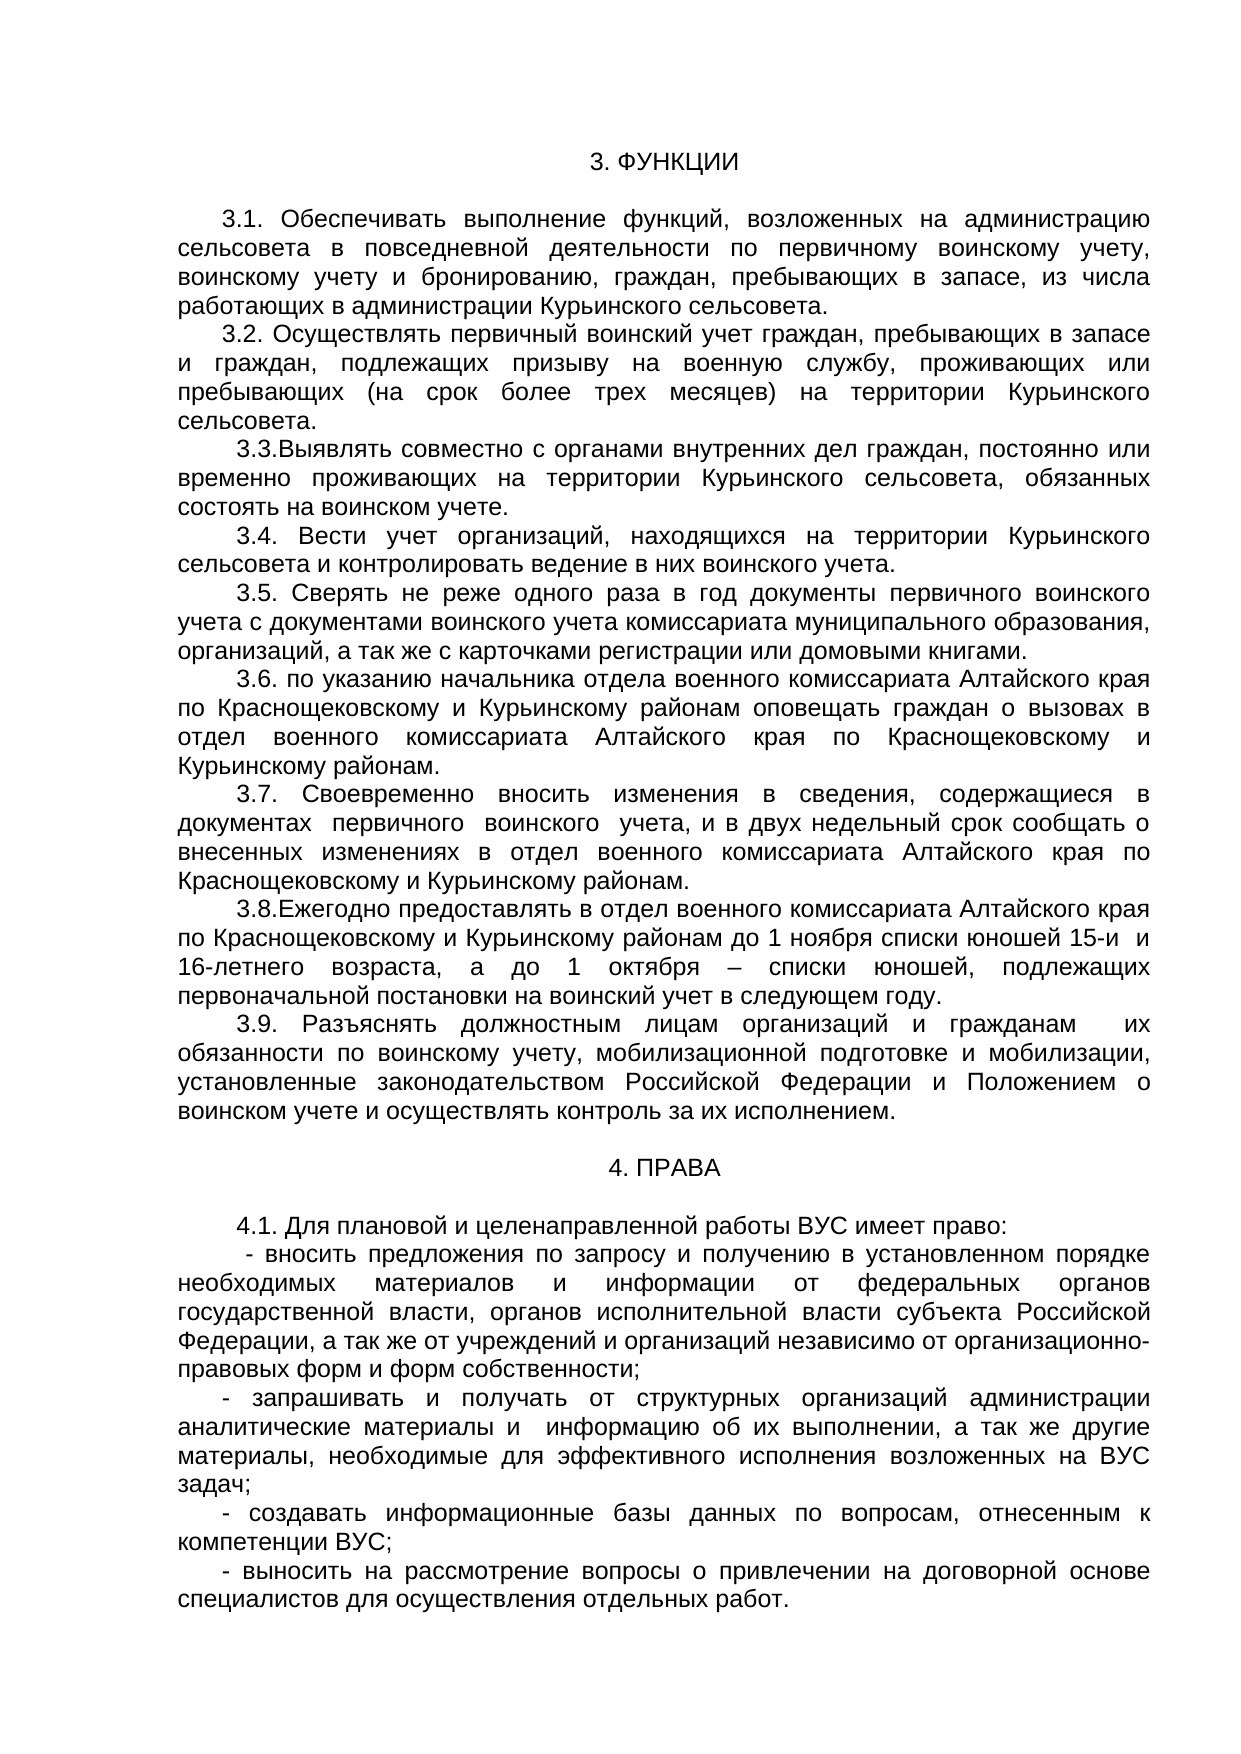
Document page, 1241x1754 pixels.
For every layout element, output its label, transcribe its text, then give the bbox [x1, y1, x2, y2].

text - создавать информационные базы данных по вопросам, отнесенным к компетенции ВУС; [177, 1498, 1152, 1556]
text 3.5. Сверять не реже одного раза в год документы первичного воинского учета с документами воинского учета комиссариата муниципального образования, организаций, а так же с карточками регистрации или домовыми книгами. [177, 578, 1152, 664]
text 3.8.Ежегодно предоставлять в отдел военного комиссариата Алтайского края по Краснощековскому и Курьинскому районам до 1 ноября списки юношей 15-и и 16-летнего возраста, а до 1 октября – списки юношей, подлежащих первоначальной постановки на воинский учет в следующем году. [177, 894, 1152, 1009]
text - выносить на рассмотрение вопросы о привлечении на договорной основе специалистов для осуществления отдельных работ. [177, 1556, 1152, 1613]
text 3.4. Вести учет организаций, находящихся на территории Курьинского сельсовета и контролировать ведение в них воинского учета. [177, 521, 1152, 578]
text 3.9. Разъяснять должностным лицам организаций и гражданам их обязанности по воинскому учету, мобилизационной подготовке и мобилизации, установленные законодательством Российской Федерации и Положением о воинском учете и осуществлять контроль за их исполнением. [177, 1009, 1152, 1124]
text 4. ПРАВА [177, 1153, 1152, 1182]
text 3.2. Осуществлять первичный воинский учет граждан, пребывающих в запасе и граждан, подлежащих призыву на военную службу, проживающих или пребывающих (на срок более трех месяцев) на территории Курьинского сельсовета. [177, 319, 1152, 434]
text - запрашивать и получать от структурных организаций администрации аналитические материалы и информацию об их выполнении, а так же другие материалы, необходимые для эффективного исполнения возложенных на ВУС задач; [177, 1383, 1152, 1498]
text 4.1. Для плановой и целенаправленной работы ВУС имеет право: [177, 1211, 1152, 1239]
text 3. ФУНКЦИИ [177, 147, 1152, 176]
text 3.7. Своевременно вносить изменения в сведения, содержащиеся в документах первичного воинского учета, и в двух недельный срок сообщать о внесенных изменениях в отдел военного комиссариата Алтайского края по Краснощековскому и Курьинскому районам. [177, 779, 1152, 894]
text 3.6. по указанию начальника отдела военного комиссариата Алтайского края по Краснощековскому и Курьинскому районам оповещать граждан о вызовах в отдел военного комиссариата Алтайского края по Краснощековскому и Курьинскому районам. [177, 664, 1152, 779]
text 3.3.Выявлять совместно с органами внутренних дел граждан, постоянно или временно проживающих на территории Курьинского сельсовета, обязанных состоять на воинском учете. [177, 434, 1152, 521]
text 3.1. Обеспечивать выполнение функций, возложенных на администрацию сельсовета в повседневной деятельности по первичному воинскому учету, воинскому учету и бронированию, граждан, пребывающих в запасе, из числа работающих в администрации Курьинского сельсовета. [177, 204, 1152, 319]
text - вносить предложения по запросу и получению в установленном порядке необходимых материалов и информации от федеральных органов государственной власти, органов исполнительной власти субъекта Российской Федерации, а так же от учреждений и организаций независимо от организационно-правовых форм и форм собственности; [177, 1239, 1152, 1383]
